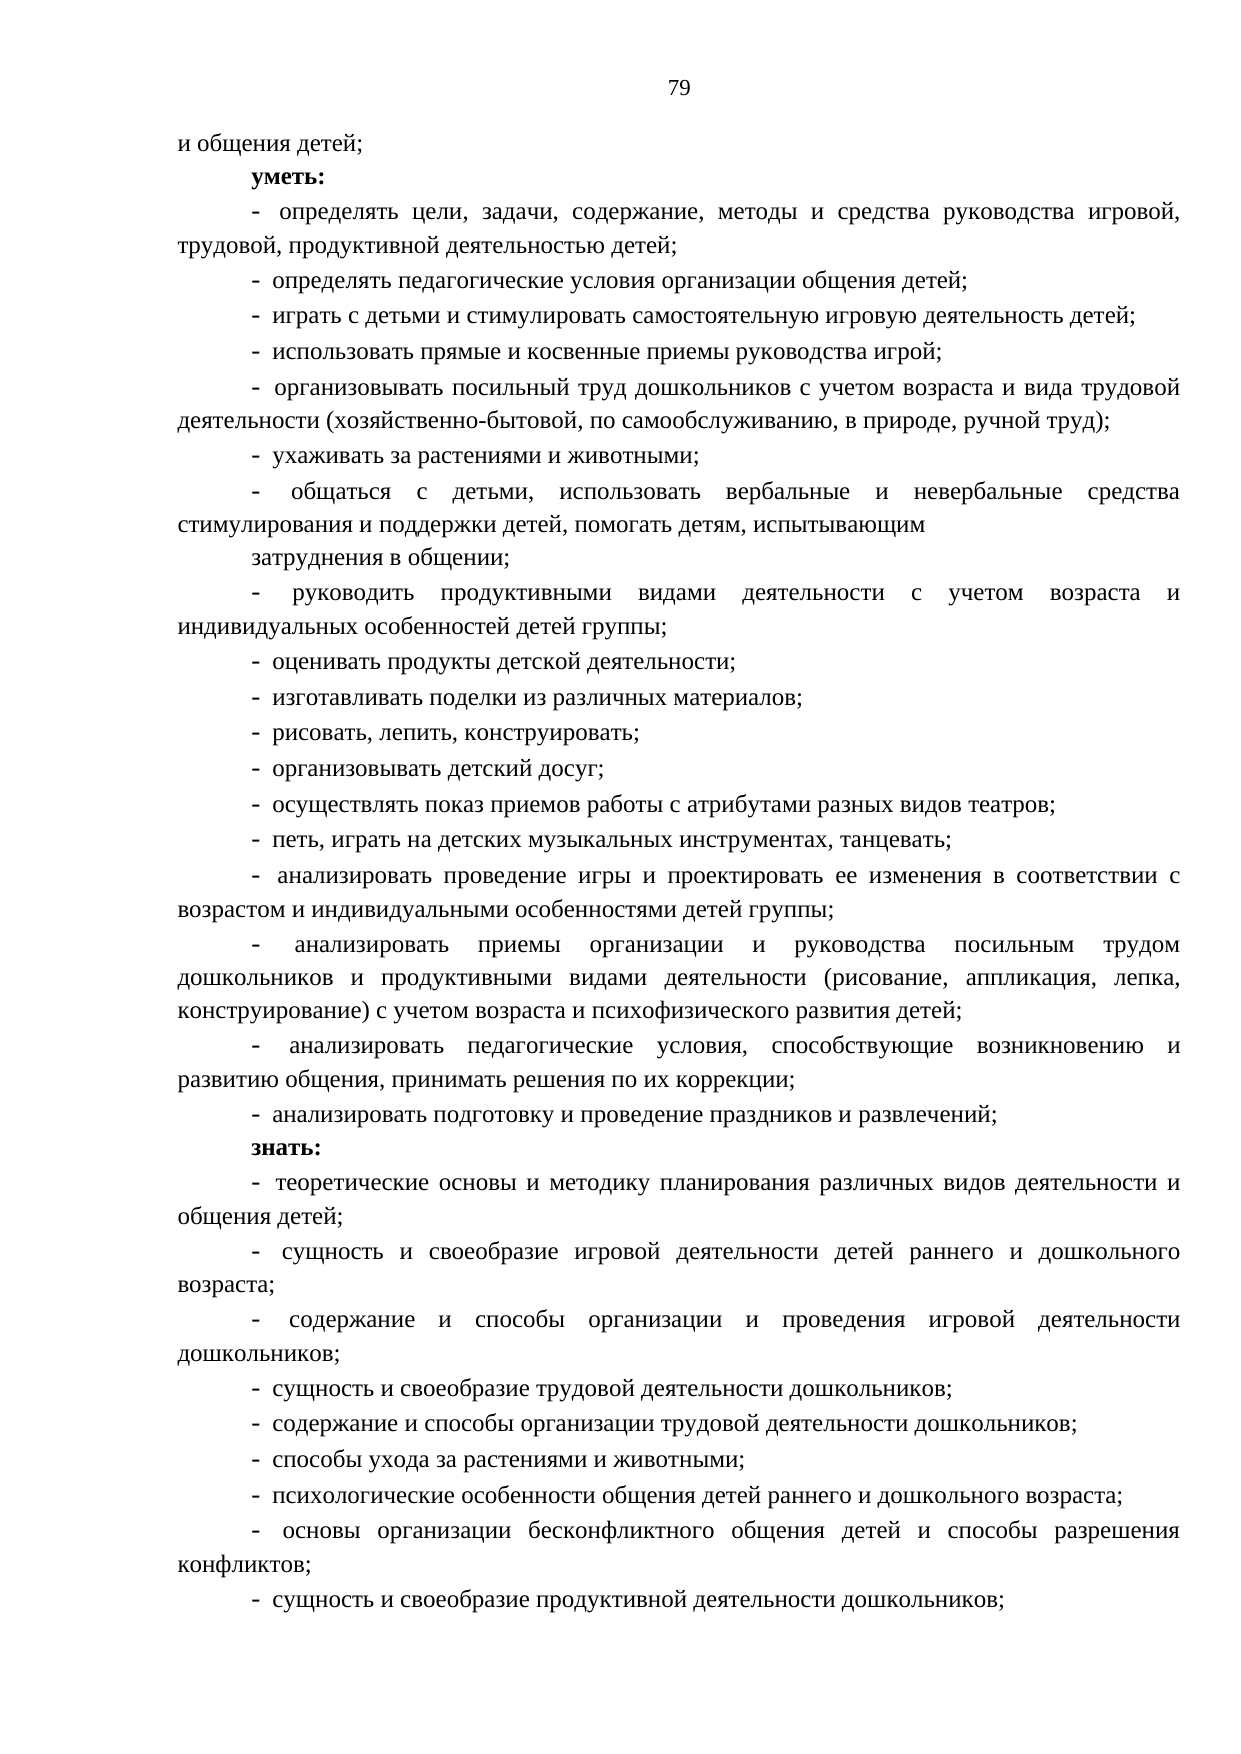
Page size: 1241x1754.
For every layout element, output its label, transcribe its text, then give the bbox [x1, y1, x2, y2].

list определять педагогические условия организации общения детей; [177, 263, 1181, 294]
list сущность и своеобразие продуктивной деятельности дошкольников; [177, 1582, 1181, 1613]
list анализировать педагогические условия, способствующие возникновению и развитию общения, принимать решения по их коррекции; [177, 1028, 1181, 1092]
list организовывать посильный труд дошкольников с учетом возраста и вида трудовой деятельности (хозяйственно-бытовой, по самообслуживанию, в природе, ручной труд); [177, 370, 1181, 434]
text затруднения в общении; [177, 542, 1181, 571]
list ухаживать за растениями и животными; [177, 438, 1181, 469]
list анализировать приемы организации и руководства посильным трудом дошкольников и продуктивными видами деятельности (рисование, аппликация, лепка, конструирование) с учетом возраста и психофизического развития детей; [177, 927, 1181, 1024]
list сущность и своеобразие трудовой деятельности дошкольников; [177, 1371, 1181, 1402]
list содержание и способы организации и проведения игровой деятельности дошкольников; [177, 1302, 1181, 1366]
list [177, 128, 1181, 157]
list способы ухода за растениями и животными; [177, 1442, 1181, 1473]
list сущность и своеобразие игровой деятельности детей раннего и дошкольного возраста; [177, 1234, 1181, 1298]
list анализировать проведение игры и проектировать ее изменения в соответствии с возрастом и индивидуальными особенностями детей группы; [177, 858, 1181, 922]
text уметь: [177, 161, 1181, 190]
list использовать прямые и косвенные приемы руководства игрой; [177, 334, 1181, 365]
list психологические особенности общения детей раннего и дошкольного возраста; [177, 1478, 1181, 1509]
list определять цели, задачи, содержание, методы и средства руководства игровой, трудовой, продуктивной деятельностью детей; [177, 194, 1181, 258]
text знать: [177, 1132, 1181, 1161]
list содержание и способы организации трудовой деятельности дошкольников; [177, 1406, 1181, 1438]
list оценивать продукты детской деятельности; [177, 644, 1181, 675]
list осуществлять показ приемов работы с атрибутами разных видов театров; [177, 787, 1181, 818]
list общаться с детьми, использовать вербальные и невербальные средства стимулирования и поддержки детей, помогать детям, испытывающим [177, 474, 1181, 538]
list петь, играть на детских музыкальных инструментах, танцевать; [177, 823, 1181, 854]
list основы организации бесконфликтного общения детей и способы разрешения конфликтов; [177, 1514, 1181, 1578]
list теоретические основы и методику планирования различных видов деятельности и общения детей; [177, 1165, 1181, 1229]
list играть с детьми и стимулировать самостоятельную игровую деятельность детей; [177, 298, 1181, 329]
list организовывать детский досуг; [177, 751, 1181, 782]
list рисовать, лепить, конструировать; [177, 715, 1181, 747]
list изготавливать поделки из различных материалов; [177, 680, 1181, 711]
list руководить продуктивными видами деятельности с учетом возраста и индивидуальных особенностей детей группы; [177, 576, 1181, 640]
list анализировать подготовку и проведение праздников и развлечений; [177, 1097, 1181, 1128]
